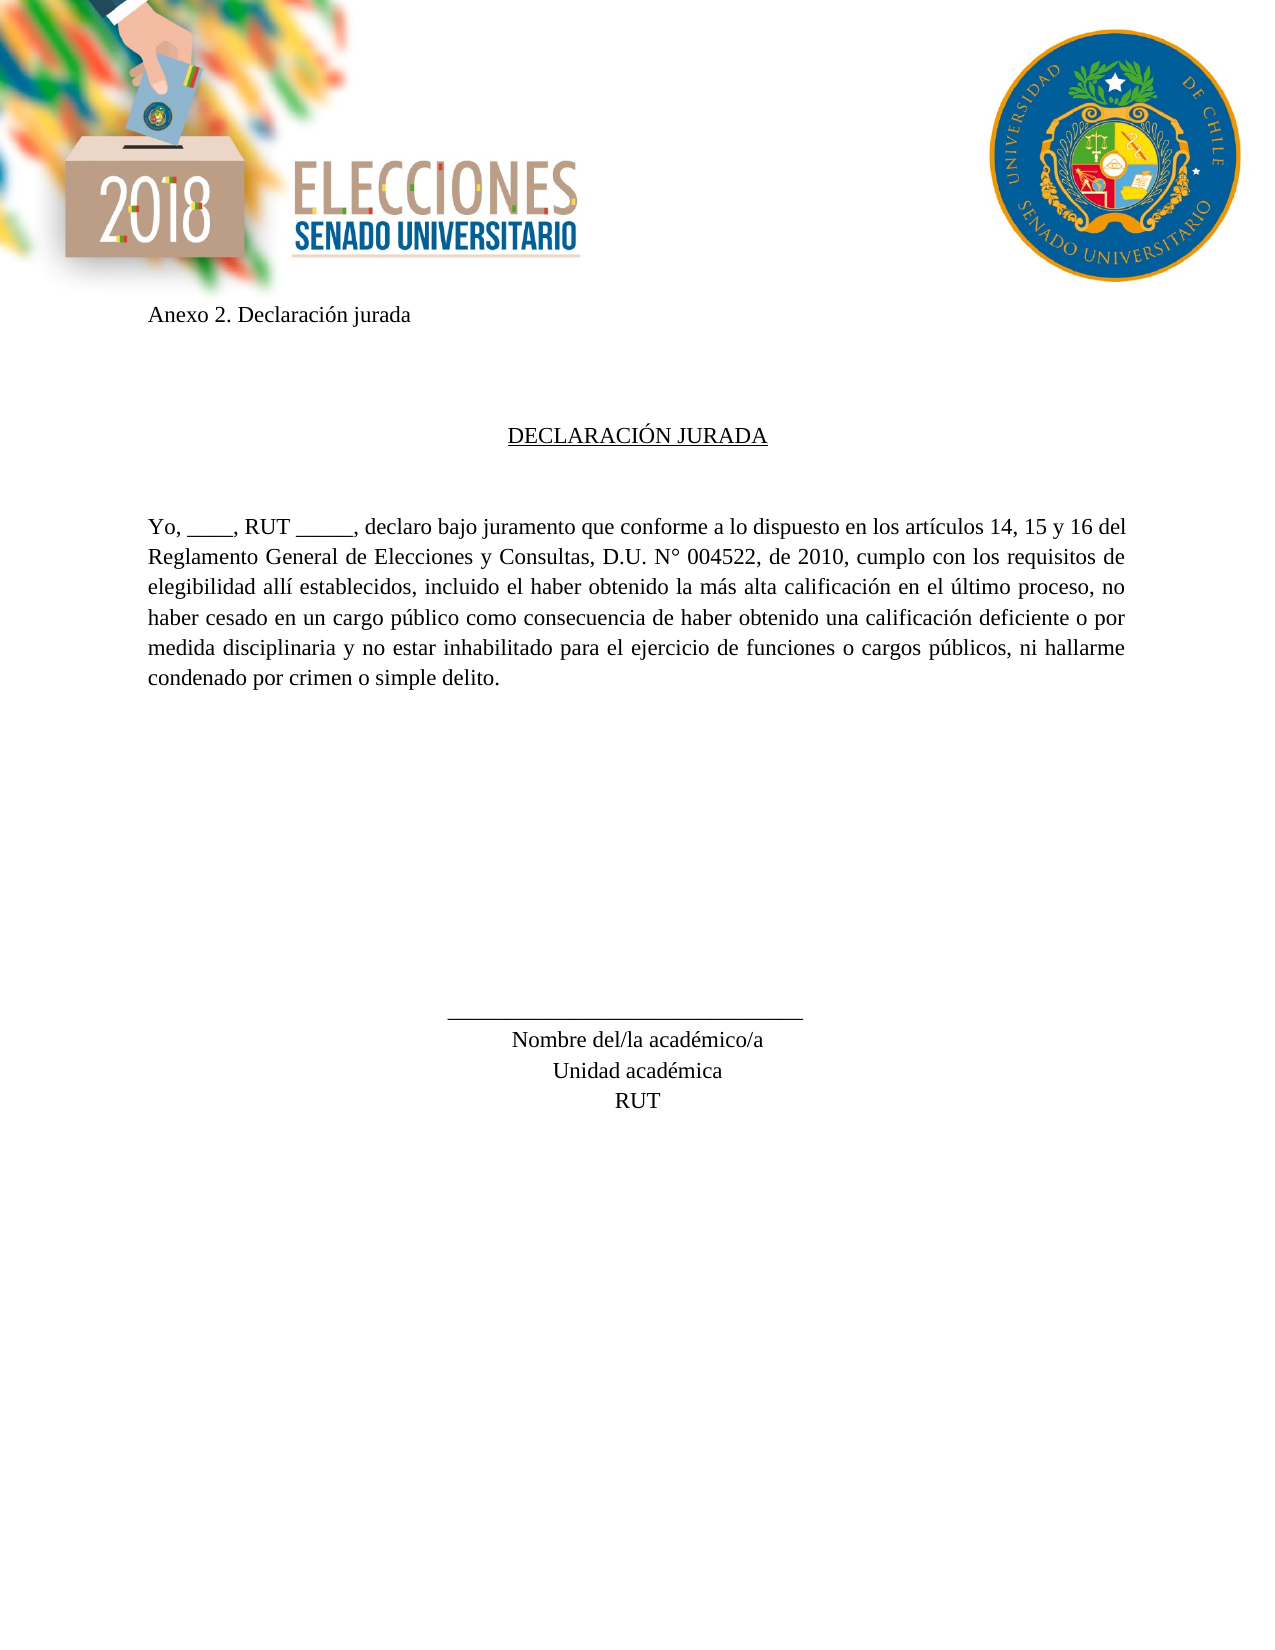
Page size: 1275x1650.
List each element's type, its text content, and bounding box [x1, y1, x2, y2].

text Nombre del/la académico/a [148, 1027, 1127, 1053]
text Unidad académica [148, 1057, 1127, 1083]
text Anexo 2. Declaración jurada [148, 302, 1127, 328]
text Yo, ____, RUT _____, declaro bajo juramento que conforme a lo dispuesto en los artículos 14, 15 y 16 del Reglamento General de Elecciones y Consultas, D.U. N° 004522, de 2010, cumplo con los requisitos de elegibilidad allí establecidos, incluido el haber obtenido la más alta calificación en el último proceso, no haber cesado en un cargo público como consecuencia de haber obtenido una calificación deficiente o por medida disciplinaria y no estar inhabilitado para el ejercicio de funciones o cargos públicos, ni hallarme condenado por crimen o simple delito. [148, 513, 1127, 690]
text DECLARACIÓN JURADA [148, 422, 1127, 449]
text RUT [148, 1087, 1127, 1113]
picture [0, 0, 1275, 302]
text _______________________________ [221, 996, 1127, 1023]
